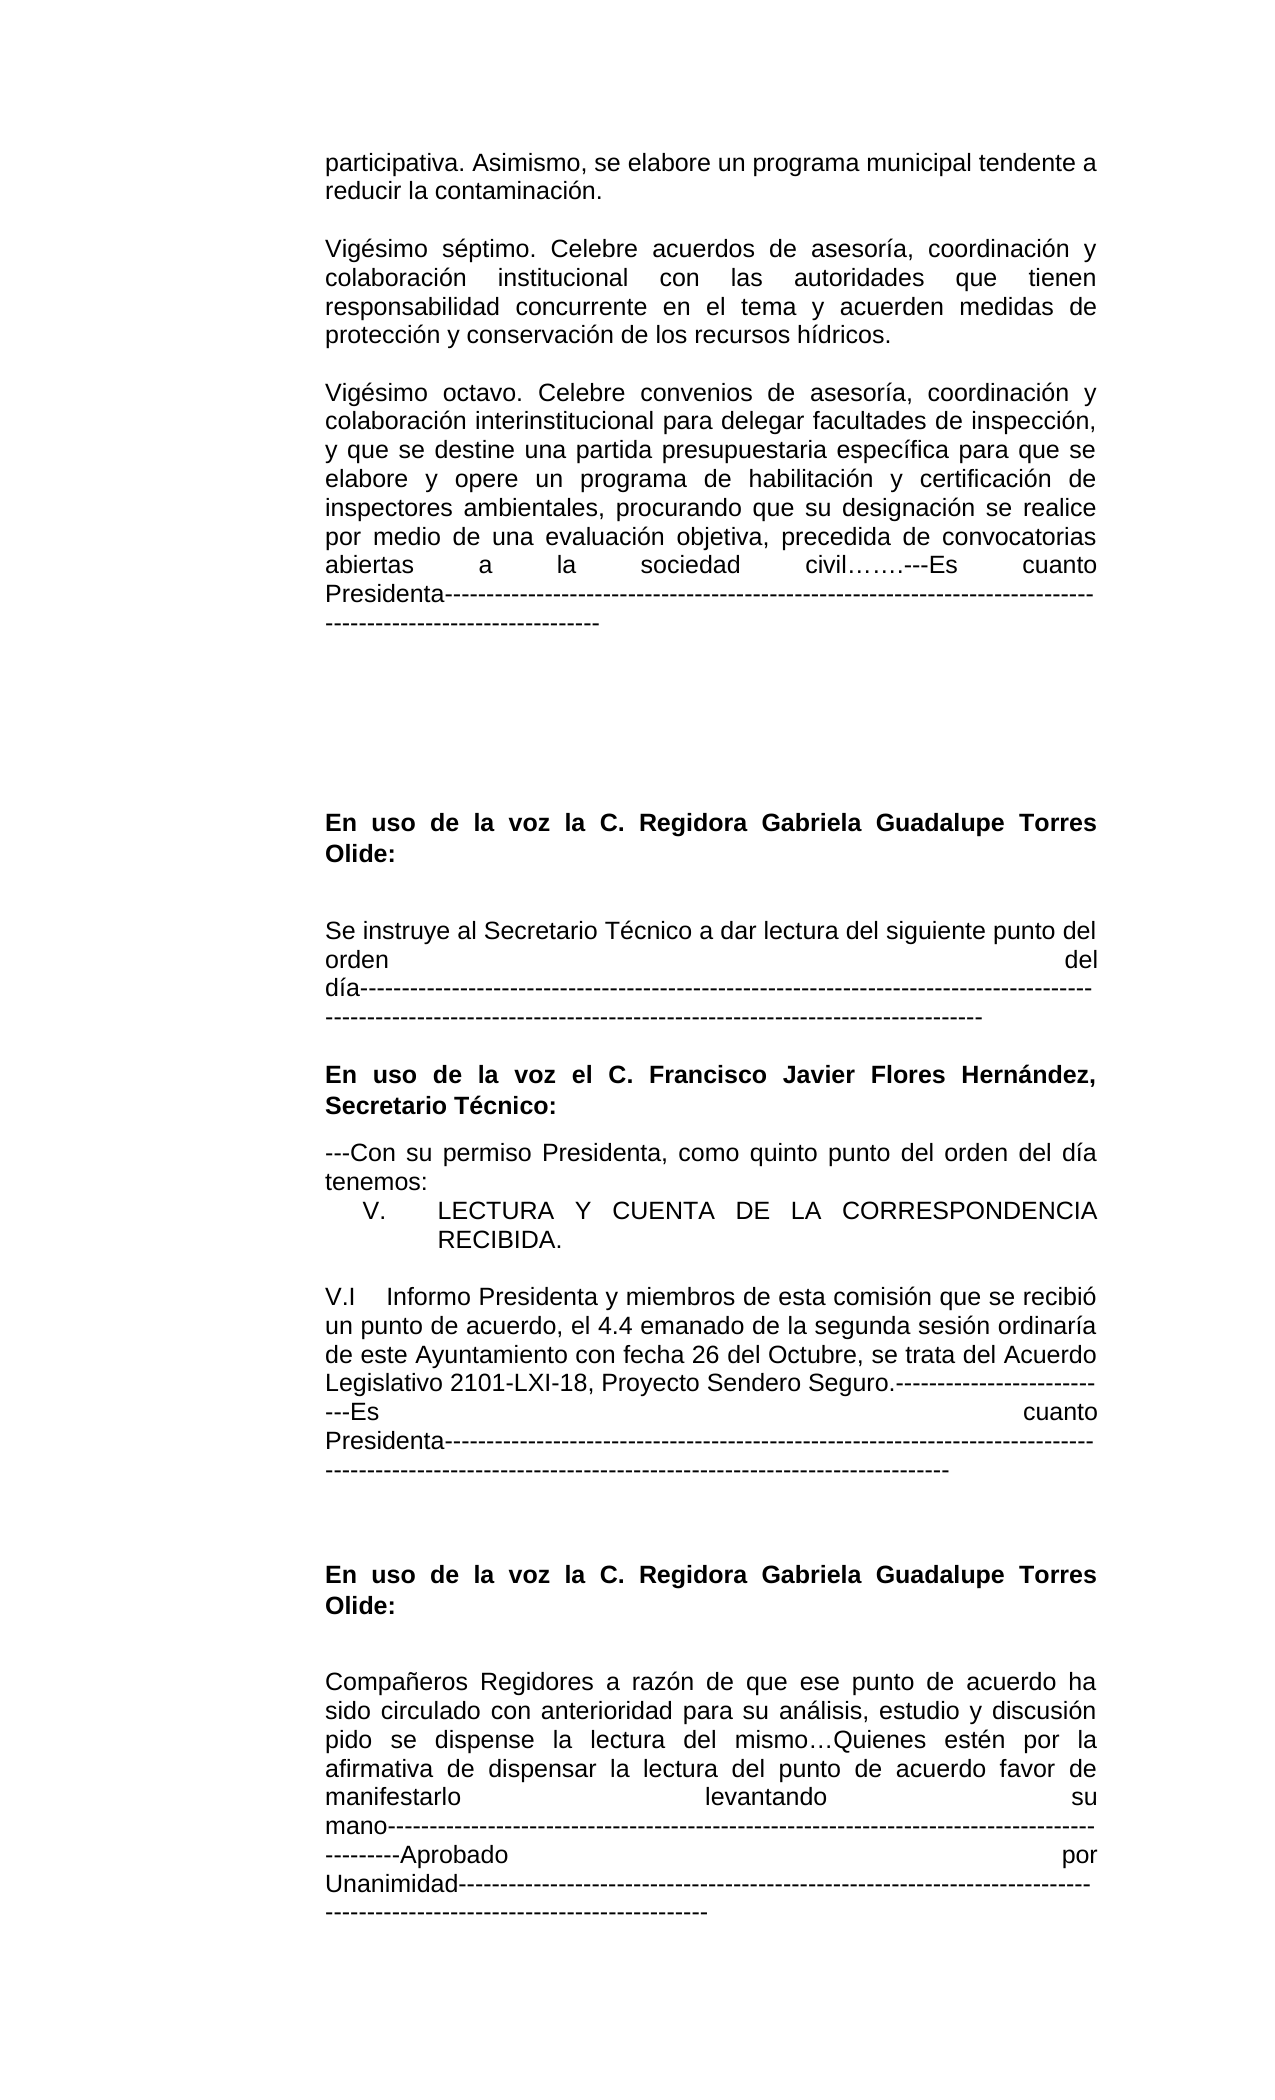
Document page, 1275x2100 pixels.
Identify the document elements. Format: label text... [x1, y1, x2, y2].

text En uso de la voz el C. Francisco Javier Flores Hernández, Secretario Técnico: [325, 1059, 1098, 1119]
text Vigésimo séptimo. Celebre acuerdos de asesoría, coordinación y colaboración institucional con las autoridades que tienen responsabilidad concurrente en el tema y acuerden medidas de protección y conservación de los recursos hídricos. [325, 234, 1098, 349]
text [325, 148, 1098, 205]
text Compañeros Regidores a razón de que ese punto de acuerdo ha sido circulado con anterioridad para su análisis, estudio y discusión pido se dispense la lectura del mismo…Quienes estén por la afirmativa de dispensar la lectura del punto de acuerdo favor de manifestarlo levantando su mano----------------------------------------------------------------------------------------------Aprobado por Unanimidad-------------------------------------------------------------------------------------------------------------------------- [325, 1667, 1098, 1926]
list LECTURA Y CUENTA DE LA CORRESPONDENCIA RECIBIDA. [362, 1196, 1098, 1253]
text V.I Informo Presidenta y miembros de esta comisión que se recibió un punto de acuerdo, el 4.4 emanado de la segunda sesión ordinaría de este Ayuntamiento con fecha 26 del Octubre, se trata del Acuerdo Legislativo 2101-LXI-18, Proyecto Sendero Seguro.------------------------ [325, 1282, 1098, 1397]
text ---Es cuanto Presidenta--------------------------------------------------------------------------------------------------------------------------------------------------------- [325, 1397, 1098, 1483]
text Vigésimo octavo. Celebre convenios de asesoría, coordinación y colaboración interinstitucional para delegar facultades de inspección, y que se destine una partida presupuestaria específica para que se elabore y opere un programa de habilitación y certificación de inspectores ambientales, procurando que su designación se realice por medio de una evaluación objetiva, precedida de convocatorias abiertas a la sociedad civil…….---Es cuanto Presidenta--------------------------------------------------------------------------------------------------------------- [325, 378, 1098, 636]
text En uso de la voz la C. Regidora Gabriela Guadalupe Torres Olide: [325, 1560, 1098, 1619]
text En uso de la voz la C. Regidora Gabriela Guadalupe Torres Olide: [325, 808, 1098, 868]
text Se instruye al Secretario Técnico a dar lectura del siguiente punto del orden del día----------------------------------------------------------------------------------------------------------------------------------------------------------------------- [325, 916, 1098, 1031]
text ---Con su permiso Presidenta, como quinto punto del orden del día tenemos: [325, 1138, 1098, 1196]
